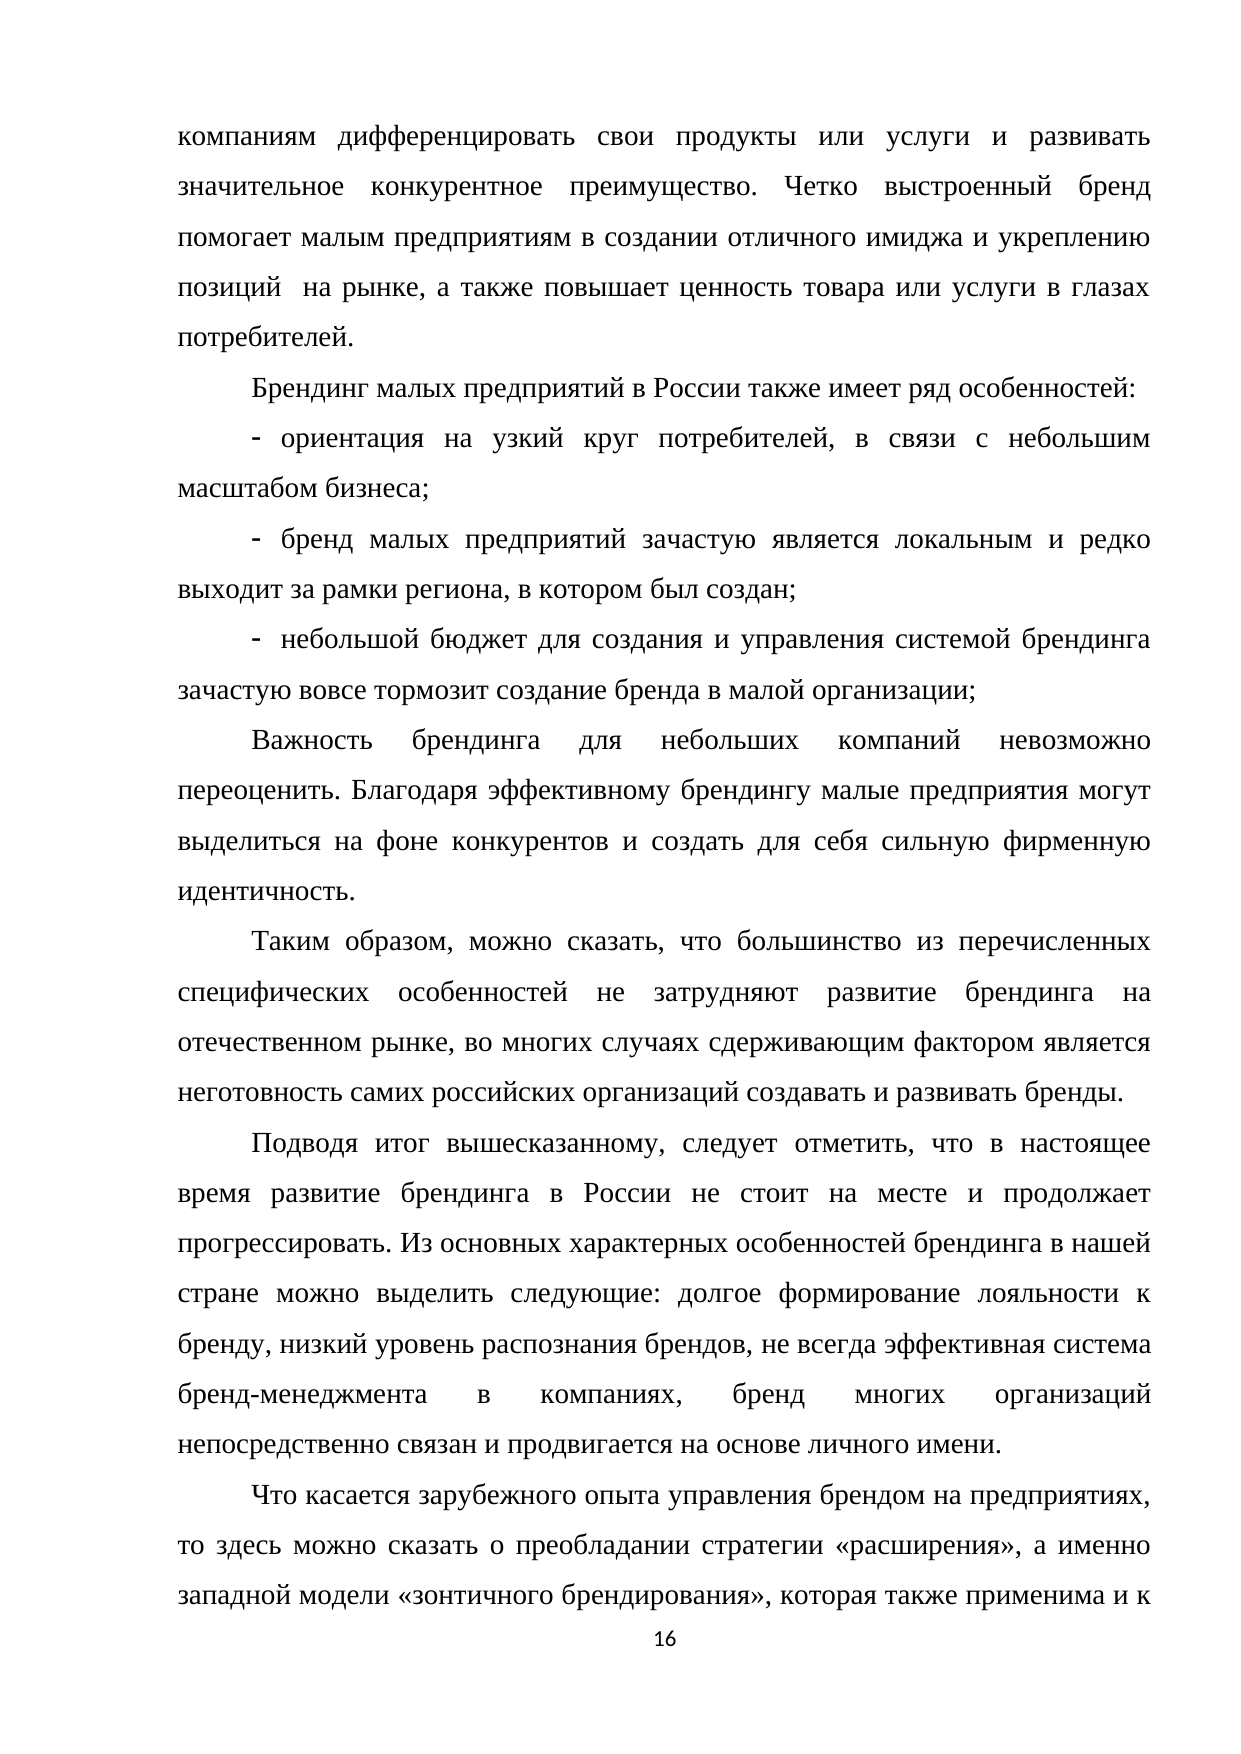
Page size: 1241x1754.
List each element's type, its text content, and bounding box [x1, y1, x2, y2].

text Таким образом, можно сказать, что большинство из перечисленных специфических особенностей не затрудняют развитие брендинга на отечественном рынке, во многих случаях сдерживающим фактором является неготовность самих российских организаций создавать и развивать бренды. [177, 923, 1152, 1108]
list бренд малых предприятий зачастую является локальным и редко выходит за рамки региона, в котором был создан; [177, 521, 1152, 605]
list небольшой бюджет для создания и управления системой брендинга зачастую вовсе тормозит создание бренда в малой организации; [177, 621, 1152, 705]
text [177, 1477, 1152, 1611]
text Подводя итог вышесказанному, следует отметить, что в настоящее время развитие брендинга в России не стоит на месте и продолжает прогрессировать. Из основных характерных особенностей брендинга в нашей стране можно выделить следующие: долгое формирование лояльности к бренду, низкий уровень распознания брендов, не всегда эффективная система бренд-менеджмента в компаниях, бренд многих организаций непосредственно связан и продвигается на основе личного имени. [177, 1125, 1152, 1460]
text Важность брендинга для небольших компаний невозможно переоценить. Благодаря эффективному брендингу малые предприятия могут выделиться на фоне конкурентов и создать для себя сильную фирменную идентичность. [177, 722, 1152, 907]
list ориентация на узкий круг потребителей, в связи с небольшим масштабом бизнеса; [177, 420, 1152, 504]
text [177, 118, 1152, 353]
text Брендинг малых предприятий в России также имеет ряд особенностей: [177, 370, 1152, 403]
